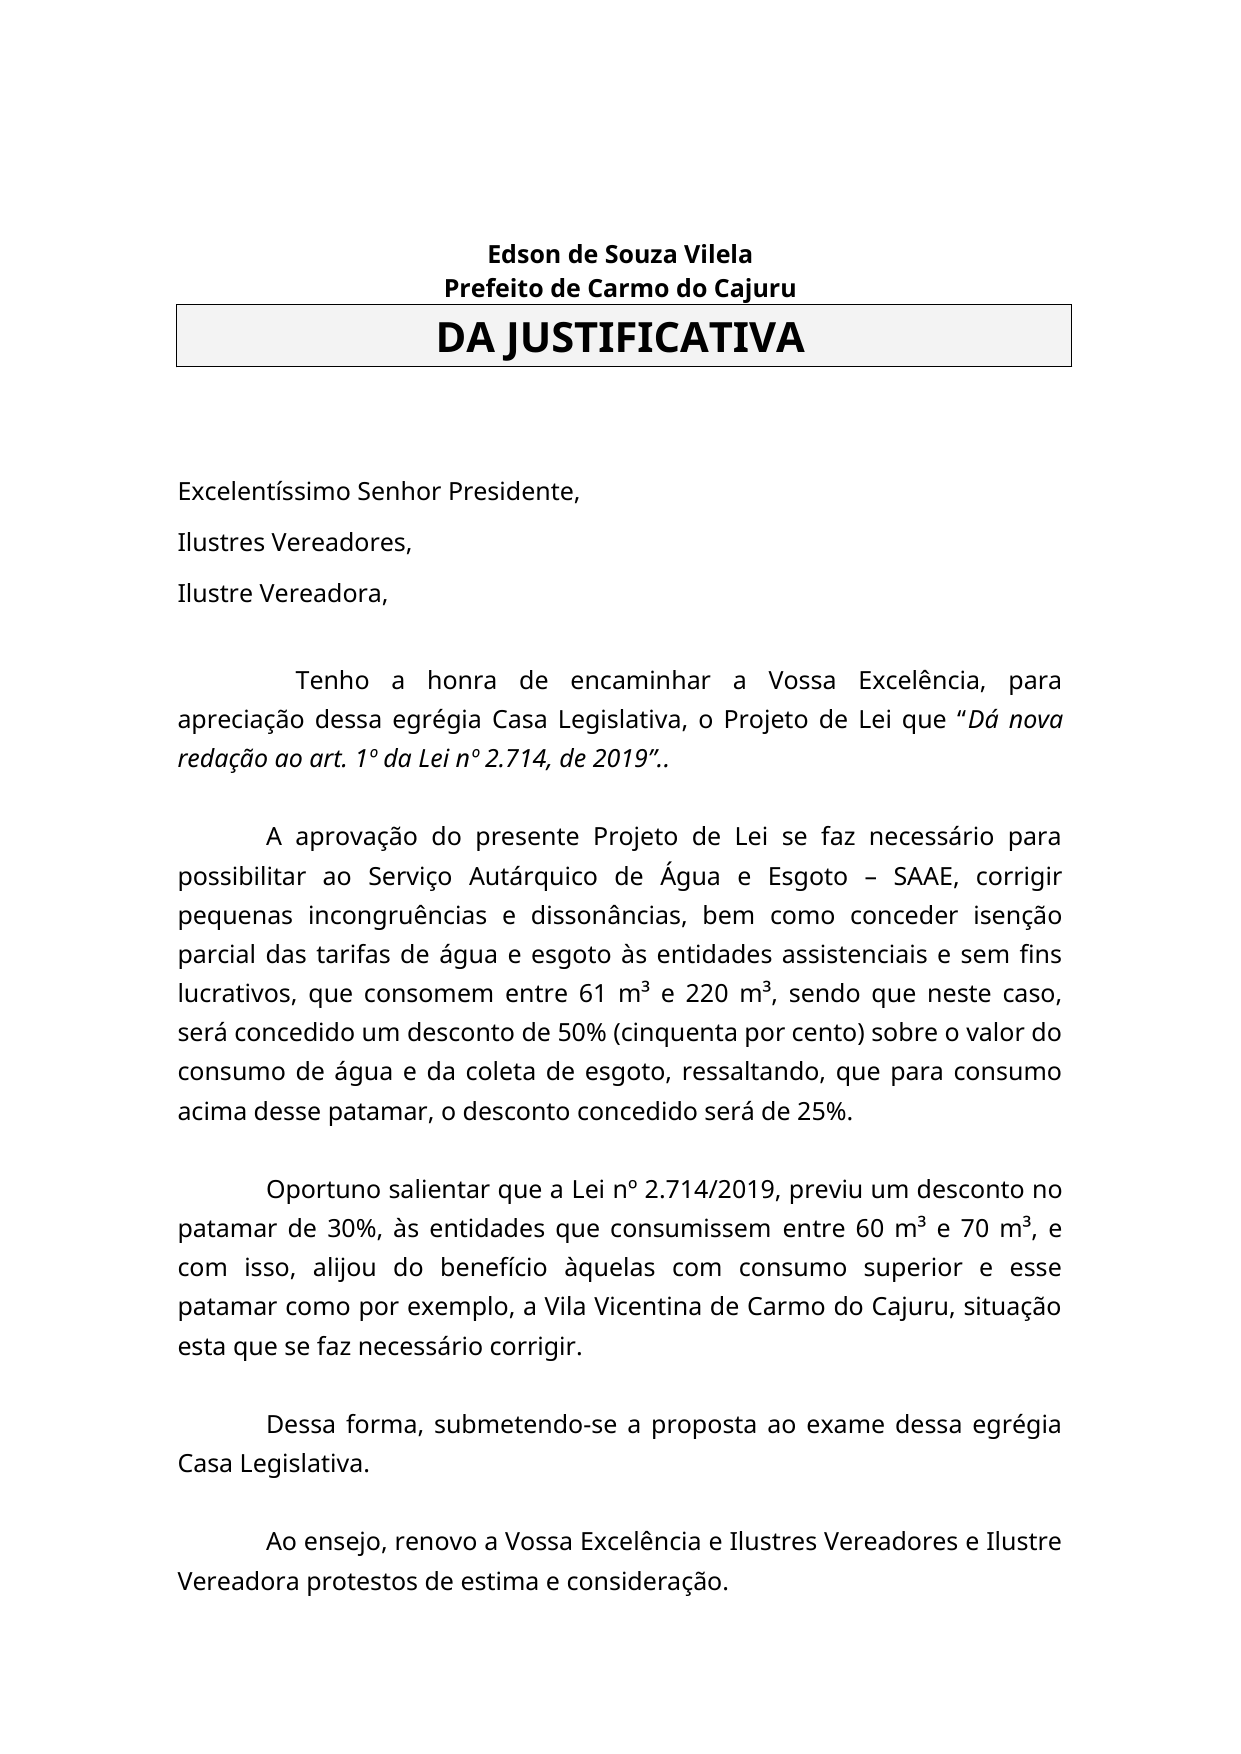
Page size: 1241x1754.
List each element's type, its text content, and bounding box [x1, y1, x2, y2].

text Edson de Souza Vilela [177, 236, 1063, 270]
text Dessa forma, submetendo-se a proposta ao exame dessa egrégia Casa Legislativa. [177, 1407, 1063, 1480]
text Tenho a honra de encaminhar a Vossa Excelência, para apreciação dessa egrégia Casa Legislativa, o Projeto de Lei que “Dá nova redação ao art. 1º da Lei nº 2.714, de 2019”.. [177, 662, 1063, 775]
text A aprovação do presente Projeto de Lei se faz necessário para possibilitar ao Serviço Autárquico de Água e Esgoto – SAAE, corrigir pequenas incongruências e dissonâncias, bem como conceder isenção parcial das tarifas de água e esgoto às entidades assistenciais e sem fins lucrativos, que consomem entre 61 m³ e 220 m³, sendo que neste caso, será concedido um desconto de 50% (cinquenta por cento) sobre o valor do consumo de água e da coleta de esgoto, ressaltando, que para consumo acima desse patamar, o desconto concedido será de 25%. [177, 819, 1063, 1127]
text Ilustres Vereadores, [177, 525, 1063, 559]
text Ilustre Vereadora, [177, 576, 1063, 610]
text Prefeito de Carmo do Cajuru [177, 270, 1063, 304]
text Oportuno salientar que a Lei nº 2.714/2019, previu um desconto no patamar de 30%, às entidades que consumissem entre 60 m³ e 70 m³, e com isso, alijou do benefício àquelas com consumo superior e esse patamar como por exemplo, a Vila Vicentina de Carmo do Cajuru, situação esta que se faz necessário corrigir. [177, 1172, 1063, 1362]
text Excelentíssimo Senhor Presidente, [177, 474, 1063, 508]
text DA JUSTIFICATIVA [177, 305, 1071, 366]
text Ao ensejo, renovo a Vossa Excelência e Ilustres Vereadores e Ilustre Vereadora protestos de estima e consideração. [177, 1524, 1063, 1597]
